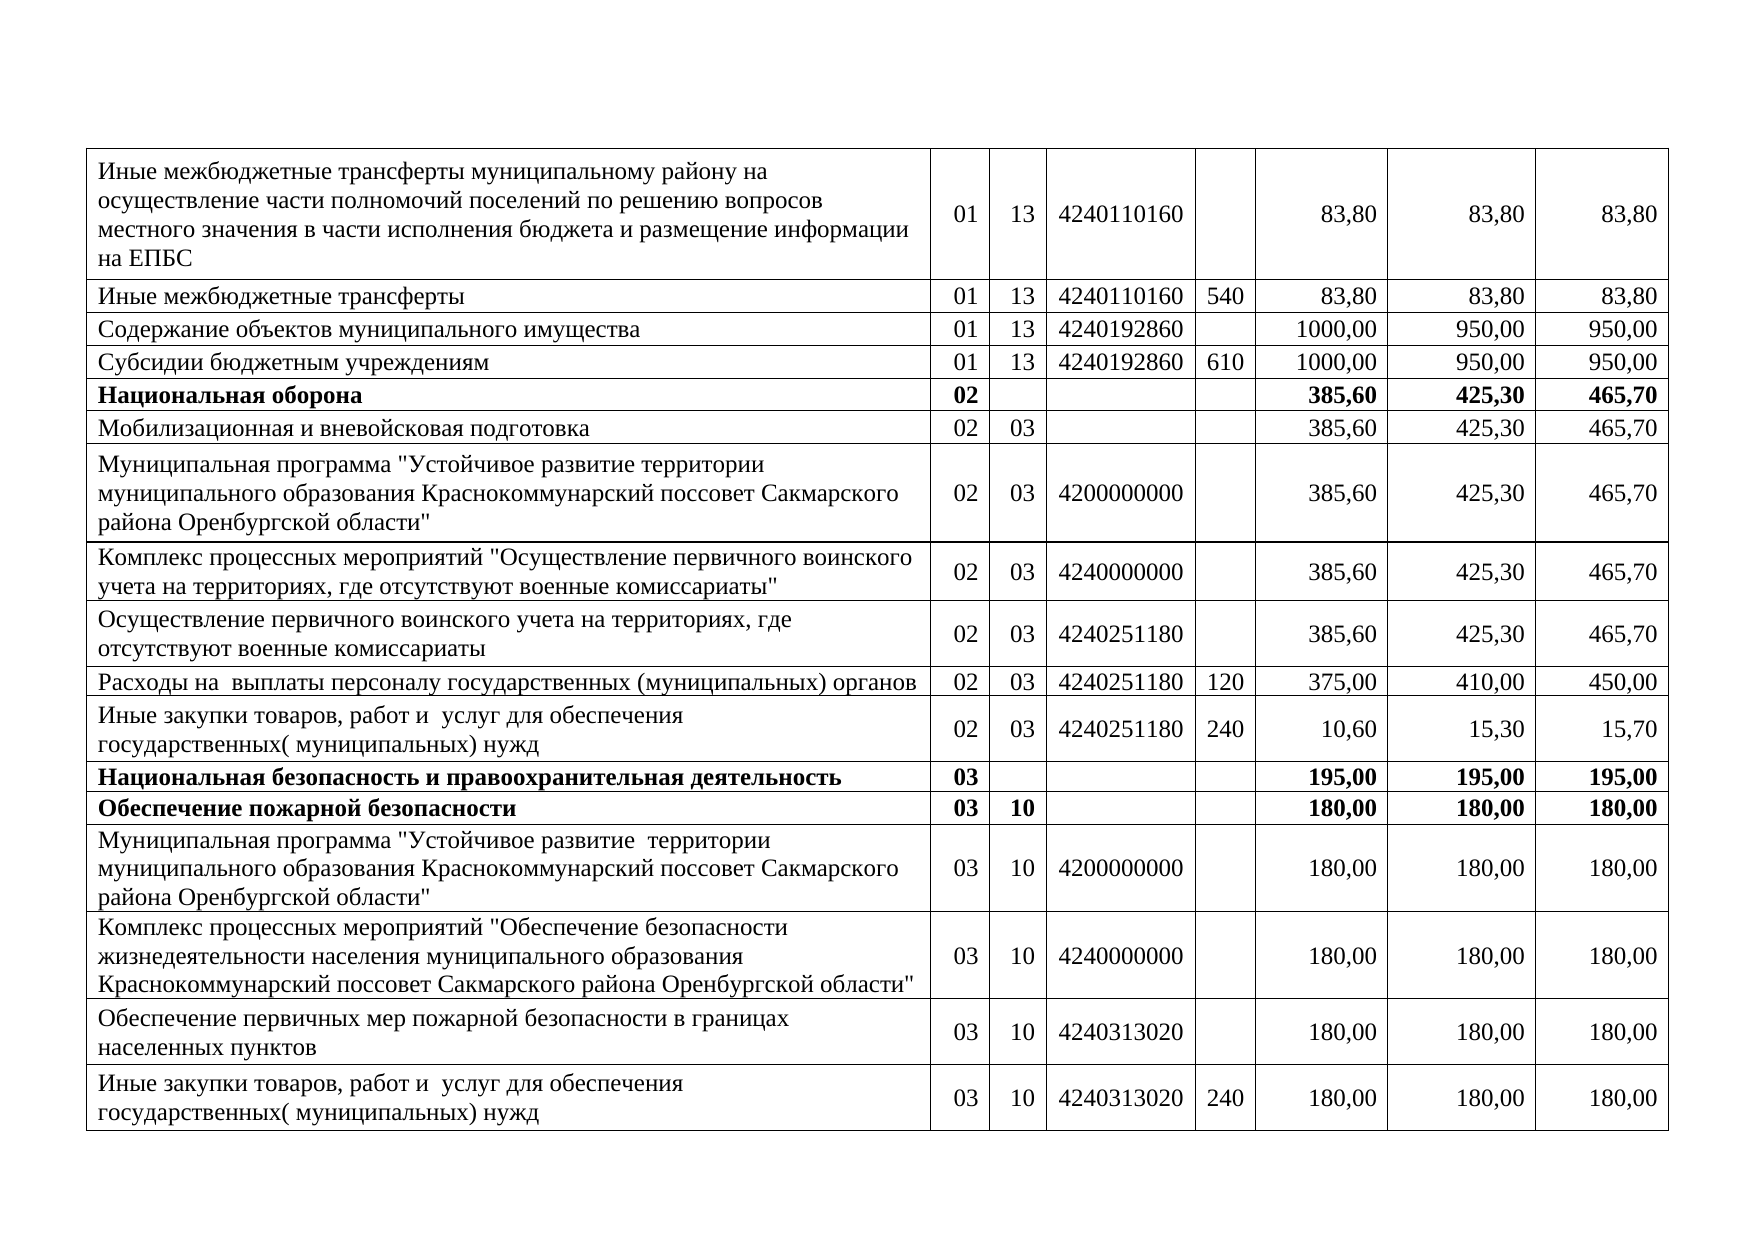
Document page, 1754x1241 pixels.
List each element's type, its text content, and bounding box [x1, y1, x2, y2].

table_cell 425,30 [1388, 543, 1535, 600]
table_cell 180,00 [1256, 1065, 1387, 1129]
table_cell 03 [990, 444, 1046, 541]
table_cell 465,70 [1536, 601, 1668, 666]
table_cell [1196, 379, 1255, 410]
table_cell 410,00 [1388, 667, 1535, 695]
table_cell 83,80 [1536, 280, 1668, 312]
table_cell 02 [931, 444, 989, 541]
table_cell 180,00 [1388, 999, 1535, 1064]
table_cell 950,00 [1388, 346, 1535, 377]
table_cell Национальная оборона [87, 379, 930, 410]
table_cell 10 [990, 792, 1046, 824]
table_cell 375,00 [1256, 667, 1387, 695]
table_cell Иные межбюджетные трансферты муниципальному району на осуществление части полномочий поселений по решению вопросов местного значения в части исполнения бюджета и размещение информации на ЕПБС [87, 149, 930, 279]
table_cell 4240251180 [1047, 601, 1195, 666]
table_cell 465,70 [1536, 411, 1668, 443]
table_cell 03 [990, 601, 1046, 666]
table_cell 03 [990, 696, 1046, 761]
table_cell [990, 762, 1046, 791]
table_cell 385,60 [1256, 444, 1387, 541]
table_cell 03 [931, 999, 989, 1064]
table_cell 610 [1196, 346, 1255, 377]
table_cell 180,00 [1536, 825, 1668, 911]
table_cell [990, 379, 1046, 410]
table_cell 02 [931, 379, 989, 410]
table_cell [1196, 762, 1255, 791]
table_cell 03 [990, 543, 1046, 600]
table_cell 02 [931, 411, 989, 443]
table_cell 4240192860 [1047, 346, 1195, 377]
table_cell 83,80 [1256, 280, 1387, 312]
table_cell 180,00 [1388, 912, 1535, 998]
table_cell 03 [931, 792, 989, 824]
table_cell Национальная безопасность и правоохранительная деятельность [87, 762, 930, 791]
table_cell 425,30 [1388, 601, 1535, 666]
table_cell 13 [990, 313, 1046, 344]
table_cell 180,00 [1536, 1065, 1668, 1129]
table_cell 195,00 [1256, 762, 1387, 791]
table_cell 03 [931, 825, 989, 911]
table_cell 83,80 [1536, 149, 1668, 279]
table_cell 02 [931, 601, 989, 666]
table_cell [1196, 313, 1255, 344]
table_cell 240 [1196, 696, 1255, 761]
table_cell 385,60 [1256, 543, 1387, 600]
table_cell 120 [1196, 667, 1255, 695]
table_cell 425,30 [1388, 411, 1535, 443]
table_cell 4240251180 [1047, 667, 1195, 695]
table_cell 540 [1196, 280, 1255, 312]
table_cell Комплекс процессных мероприятий "Осуществление первичного воинского учета на территориях, где отсутствуют военные комиссариаты" [87, 543, 930, 600]
table_cell 15,30 [1388, 696, 1535, 761]
table_cell 13 [990, 149, 1046, 279]
table_cell 83,80 [1388, 280, 1535, 312]
table_cell 13 [990, 346, 1046, 377]
table_cell 385,60 [1256, 601, 1387, 666]
table_cell 950,00 [1536, 313, 1668, 344]
table_cell Обеспечение пожарной безопасности [87, 792, 930, 824]
table_cell 180,00 [1256, 792, 1387, 824]
table_cell 180,00 [1536, 912, 1668, 998]
table_cell 10 [990, 825, 1046, 911]
table_cell [1196, 999, 1255, 1064]
table_cell [1196, 825, 1255, 911]
table_cell 425,30 [1388, 444, 1535, 541]
table_cell [1196, 444, 1255, 541]
table_cell 180,00 [1388, 825, 1535, 911]
table_cell 950,00 [1388, 313, 1535, 344]
table_cell 03 [931, 912, 989, 998]
table_cell 02 [931, 543, 989, 600]
table_cell 01 [931, 280, 989, 312]
table_cell [1196, 601, 1255, 666]
table_cell Мобилизационная и вневойсковая подготовка [87, 411, 930, 443]
table_cell 180,00 [1536, 999, 1668, 1064]
table_cell 195,00 [1388, 762, 1535, 791]
table_cell 4240313020 [1047, 1065, 1195, 1129]
table_cell 180,00 [1388, 1065, 1535, 1129]
table_cell 83,80 [1256, 149, 1387, 279]
table_cell 03 [990, 667, 1046, 695]
table_cell 180,00 [1256, 912, 1387, 998]
table_cell 13 [990, 280, 1046, 312]
table_cell 02 [931, 667, 989, 695]
table_cell 4200000000 [1047, 825, 1195, 911]
table_cell 01 [931, 149, 989, 279]
table_cell 4240000000 [1047, 912, 1195, 998]
table_cell [1196, 411, 1255, 443]
table_cell 10 [990, 912, 1046, 998]
table_cell 450,00 [1536, 667, 1668, 695]
table_cell 195,00 [1536, 762, 1668, 791]
table_cell 10 [990, 1065, 1046, 1129]
table_cell [1196, 792, 1255, 824]
table_cell Иные закупки товаров, работ и услуг для обеспечения государственных( муниципальных) нужд [87, 696, 930, 761]
table_cell Обеспечение первичных мер пожарной безопасности в границах населенных пунктов [87, 999, 930, 1064]
table_cell 180,00 [1536, 792, 1668, 824]
table_cell 240 [1196, 1065, 1255, 1129]
table_cell 01 [931, 313, 989, 344]
table_cell 03 [931, 762, 989, 791]
table_cell 385,60 [1256, 411, 1387, 443]
table_cell 950,00 [1536, 346, 1668, 377]
table_cell 83,80 [1388, 149, 1535, 279]
table_cell 02 [931, 696, 989, 761]
table_cell 4240110160 [1047, 280, 1195, 312]
table_cell Расходы на выплаты персоналу государственных (муниципальных) органов [87, 667, 930, 695]
table_cell 10,60 [1256, 696, 1387, 761]
table_cell 4240000000 [1047, 543, 1195, 600]
table_cell 1000,00 [1256, 346, 1387, 377]
table_cell 03 [931, 1065, 989, 1129]
table_cell 4240192860 [1047, 313, 1195, 344]
table_cell 4240110160 [1047, 149, 1195, 279]
table_cell [1047, 411, 1195, 443]
table_cell 425,30 [1388, 379, 1535, 410]
table_cell Осуществление первичного воинского учета на территориях, где отсутствуют военные комиссариаты [87, 601, 930, 666]
table_cell Иные закупки товаров, работ и услуг для обеспечения государственных( муниципальных) нужд [87, 1065, 930, 1129]
table_cell [1196, 543, 1255, 600]
table_cell 4240251180 [1047, 696, 1195, 761]
table_cell 180,00 [1256, 999, 1387, 1064]
table_cell 180,00 [1256, 825, 1387, 911]
table_cell 1000,00 [1256, 313, 1387, 344]
table_cell Содержание объектов муниципального имущества [87, 313, 930, 344]
table_cell 4240313020 [1047, 999, 1195, 1064]
table_cell Субсидии бюджетным учреждениям [87, 346, 930, 377]
table_cell 4200000000 [1047, 444, 1195, 541]
table_cell [1047, 792, 1195, 824]
table_cell [1196, 912, 1255, 998]
table_cell 03 [990, 411, 1046, 443]
table_cell 385,60 [1256, 379, 1387, 410]
table_cell [1047, 762, 1195, 791]
table_cell [1196, 149, 1255, 279]
table_cell [1047, 379, 1195, 410]
table_cell 465,70 [1536, 379, 1668, 410]
table_cell Иные межбюджетные трансферты [87, 280, 930, 312]
table_cell 10 [990, 999, 1046, 1064]
table_cell 465,70 [1536, 444, 1668, 541]
table_cell 01 [931, 346, 989, 377]
table_cell 465,70 [1536, 543, 1668, 600]
table_cell 15,70 [1536, 696, 1668, 761]
table_cell 180,00 [1388, 792, 1535, 824]
